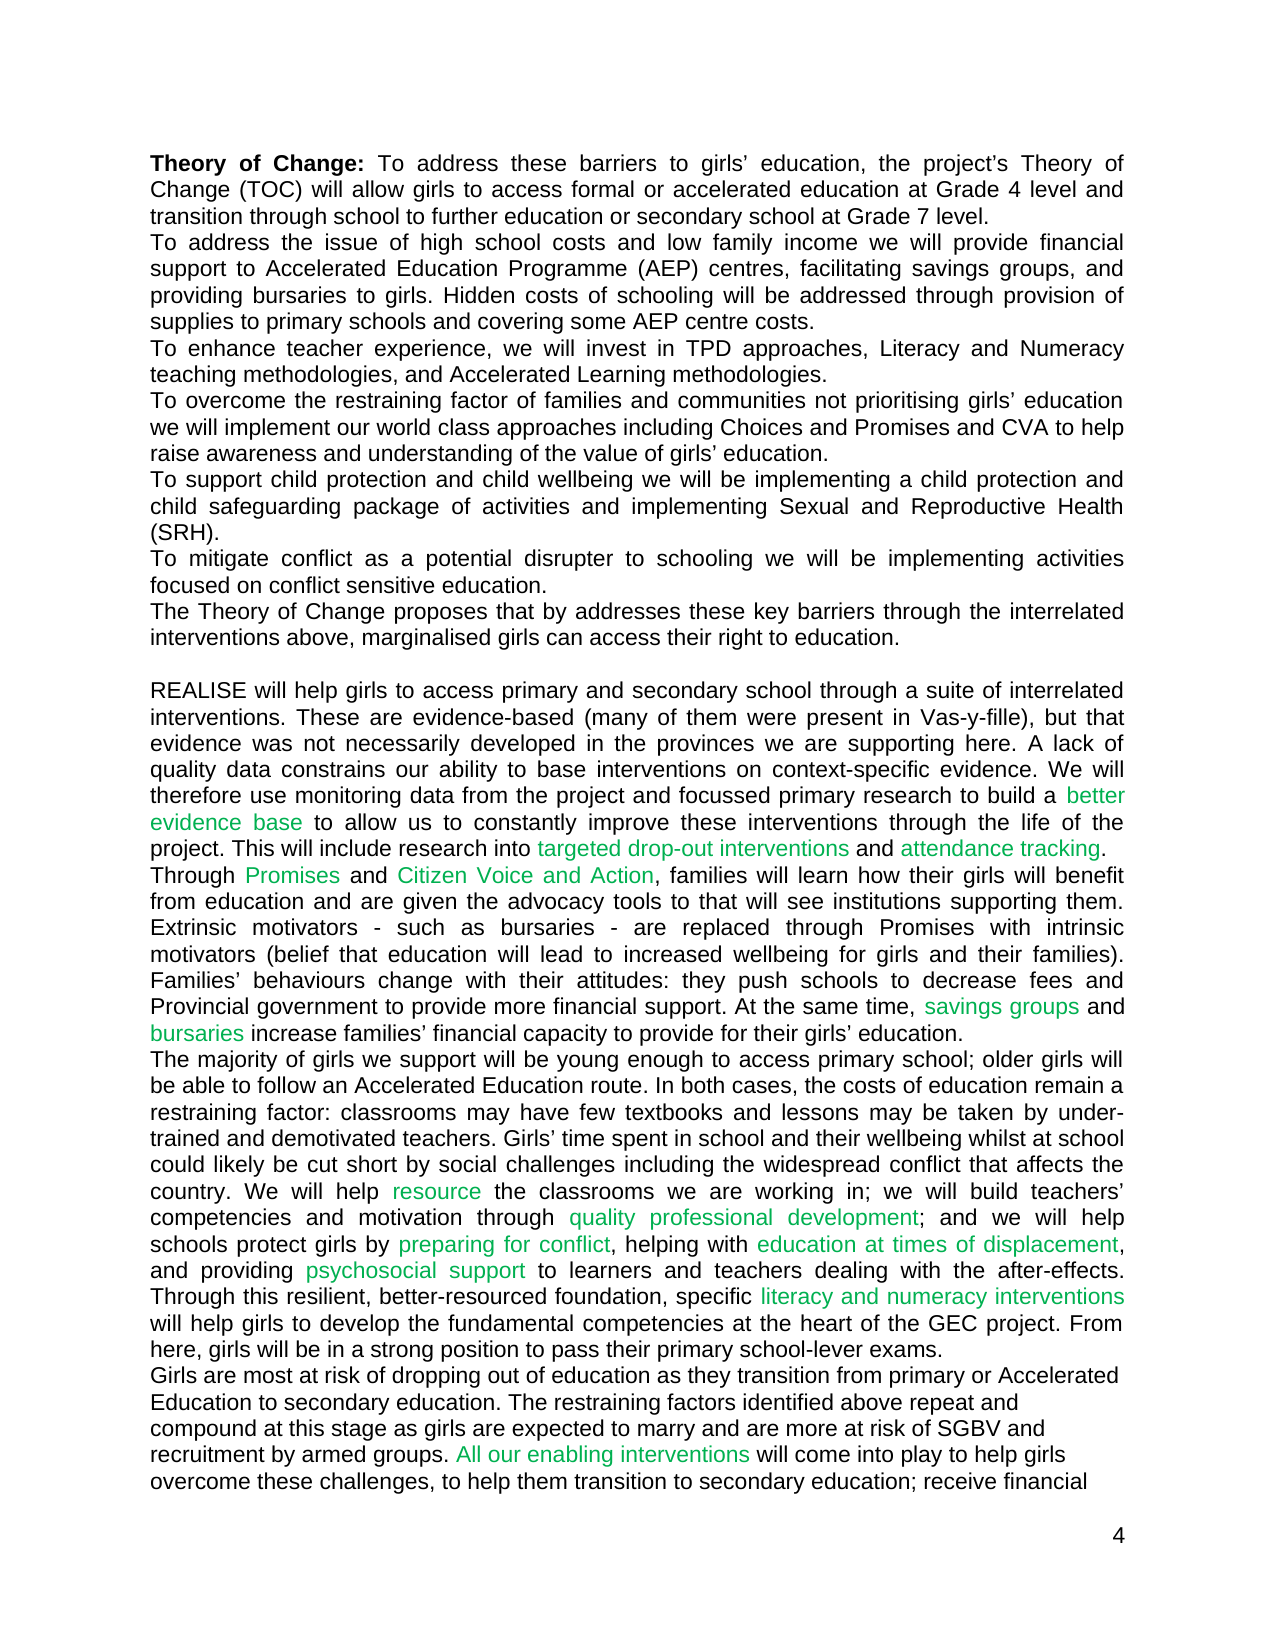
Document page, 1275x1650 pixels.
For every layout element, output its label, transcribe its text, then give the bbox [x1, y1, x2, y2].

text To support child protection and child wellbeing we will be implementing a child protection and child safeguarding package of activities and implementing Sexual and Reproductive Health (SRH). [150, 466, 1125, 545]
text To overcome the restraining factor of families and communities not prioritising girls’ education we will implement our world class approaches including Choices and Promises and CVA to help raise awareness and understanding of the value of girls’ education. [150, 387, 1125, 466]
text To address the issue of high school costs and low family income we will provide financial support to Accelerated Education Programme (AEP) centres, facilitating savings groups, and providing bursaries to girls. Hidden costs of schooling will be addressed through provision of supplies to primary schools and covering some AEP centre costs. [150, 229, 1125, 334]
text To mitigate conflict as a potential disrupter to schooling we will be implementing activities focused on conflict sensitive education. [150, 545, 1125, 598]
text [150, 1362, 1125, 1494]
text The majority of girls we support will be young enough to access primary school; older girls will be able to follow an Accelerated Education route. In both cases, the costs of education remain a restraining factor: classrooms may have few textbooks and lessons may be taken by under-trained and demotivated teachers. Girls’ time spent in school and their wellbeing whilst at school could likely be cut short by social challenges including the widespread conflict that affects the country. We will help resource the classrooms we are working in; we will build teachers’ competencies and motivation through quality professional development; and we will help schools protect girls by preparing for conflict, helping with education at times of displacement, and providing psychosocial support to learners and teachers dealing with the after-effects. Through this resilient, better-resourced foundation, specific literacy and numeracy interventions will help girls to develop the fundamental competencies at the heart of the GEC project. From here, girls will be in a strong position to pass their primary school-lever exams. [150, 1046, 1125, 1362]
text REALISE will help girls to access primary and secondary school through a suite of interrelated interventions. These are evidence-based (many of them were present in Vas-y-fille), but that evidence was not necessarily developed in the provinces we are supporting here. A lack of quality data constrains our ability to base interventions on context-specific evidence. We will therefore use monitoring data from the project and focussed primary research to build a better evidence base to allow us to constantly improve these interventions through the life of the project. This will include research into targeted drop-out interventions and attendance tracking. [150, 677, 1125, 862]
text Through Promises and Citizen Voice and Action, families will learn how their girls will benefit from education and are given the advocacy tools to that will see institutions supporting them. Extrinsic motivators - such as bursaries - are replaced through Promises with intrinsic motivators (belief that education will lead to increased wellbeing for girls and their families). Families’ behaviours change with their attitudes: they push schools to decrease fees and Provincial government to provide more financial support. At the same time, savings groups and bursaries increase families’ financial capacity to provide for their girls’ education. [150, 862, 1125, 1046]
text To enhance teacher experience, we will invest in TPD approaches, Literacy and Numeracy teaching methodologies, and Accelerated Learning methodologies. [150, 334, 1125, 387]
text Theory of Change: To address these barriers to girls’ education, the project’s Theory of Change (TOC) will allow girls to access formal or accelerated education at Grade 4 level and transition through school to further education or secondary school at Grade 7 level. [150, 150, 1125, 229]
text The Theory of Change proposes that by addresses these key barriers through the interrelated interventions above, marginalised girls can access their right to education. [150, 598, 1125, 651]
